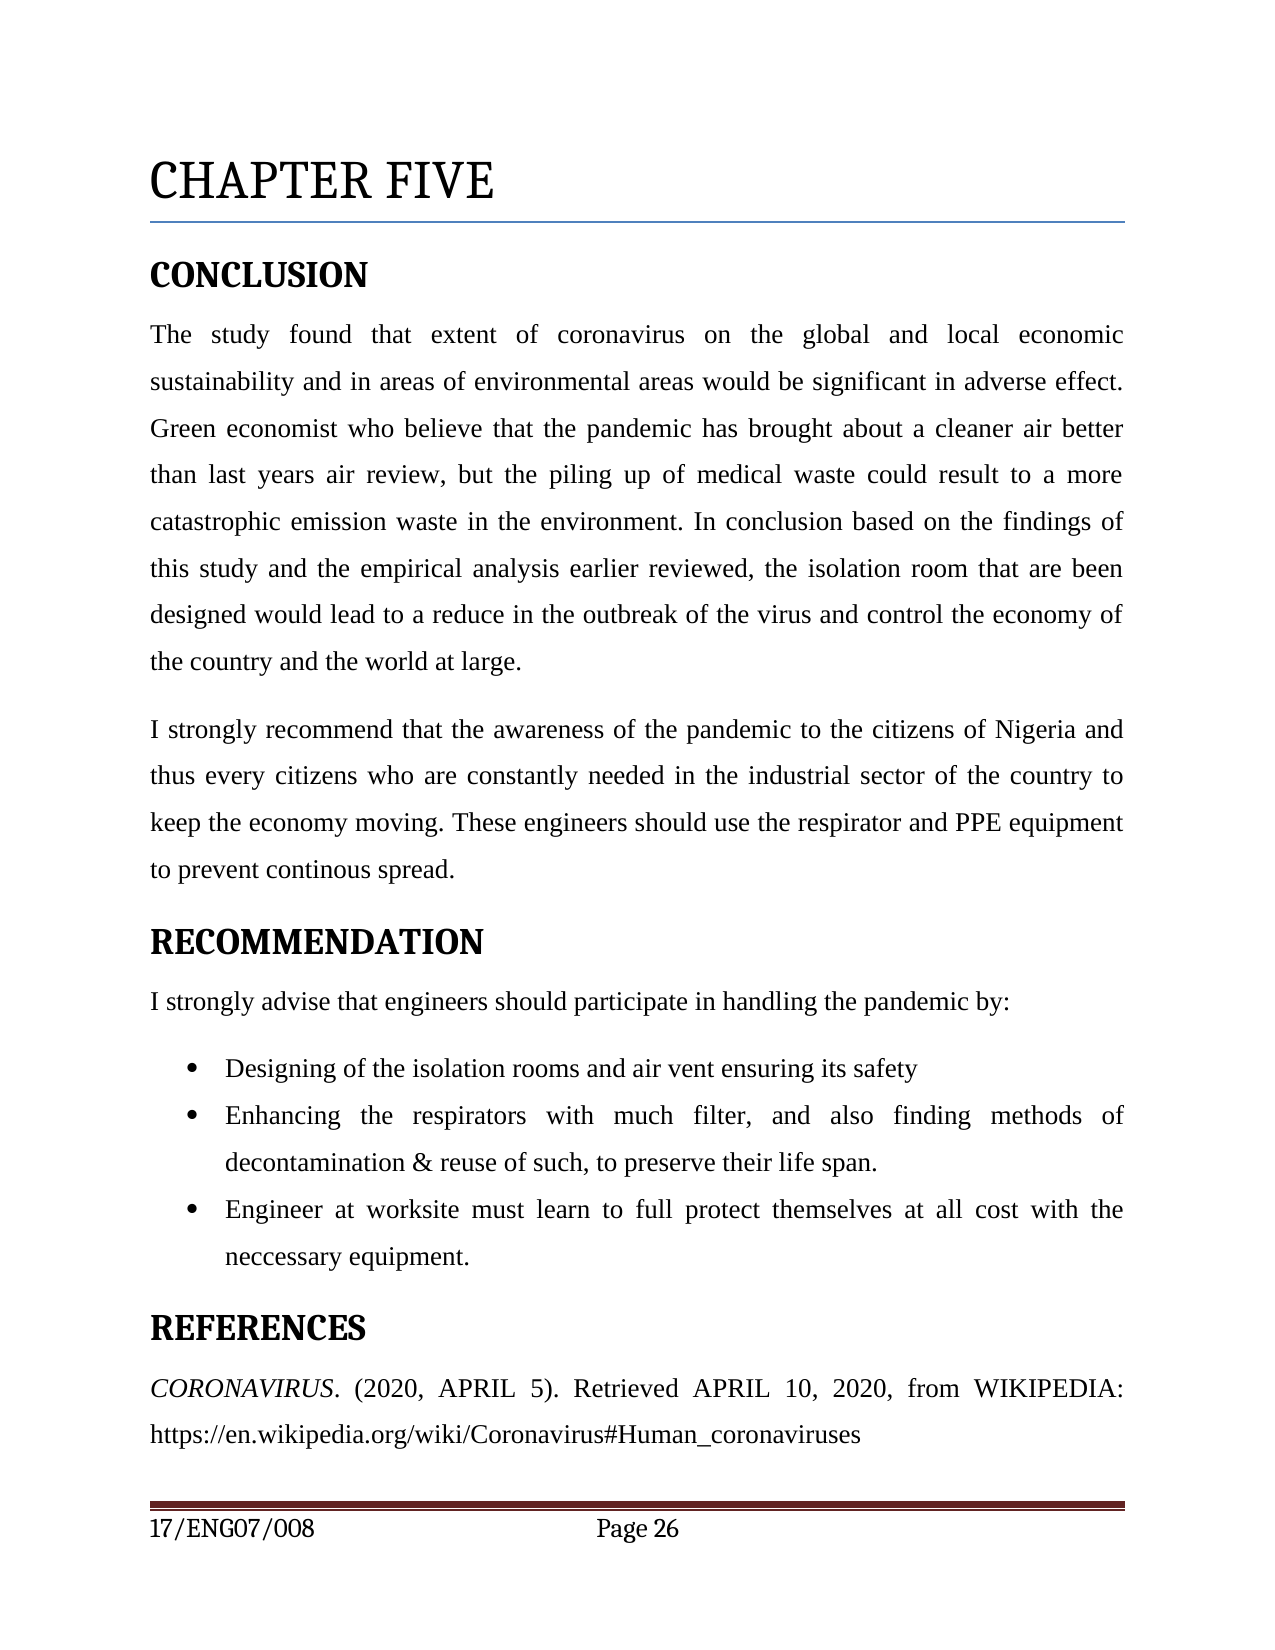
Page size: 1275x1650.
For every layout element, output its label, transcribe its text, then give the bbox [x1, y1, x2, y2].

text I strongly advise that engineers should participate in handling the pandemic by: [150, 985, 1125, 1016]
text CORONAVIRUS. (2020, APRIL 5). Retrieved APRIL 10, 2020, from WIKIPEDIA: https://en.wikipedia.org/wiki/Coronavirus#Human_coronaviruses [150, 1372, 1125, 1449]
subtitle REFERENCES [150, 1307, 1125, 1350]
subtitle CONCLUSION [150, 254, 1125, 297]
title CHAPTER FIVE [150, 150, 1125, 221]
list Engineer at worksite must learn to full protect themselves at all cost with the neccessary equipment. [187, 1193, 1125, 1271]
list Enhancing the respirators with much filter, and also finding methods of decontamination & reuse of such, to preserve their life span. [187, 1099, 1125, 1177]
subtitle RECOMMENDATION [150, 920, 1125, 963]
text The study found that extent of coronavirus on the global and local economic sustainability and in areas of environmental areas would be significant in adverse effect. Green economist who believe that the pandemic has brought about a cleaner air better than last years air review, but the piling up of medical waste could result to a more catastrophic emission waste in the environment. In conclusion based on the findings of this study and the empirical analysis earlier reviewed, the isolation room that are been designed would lead to a reduce in the outbreak of the virus and control the economy of the country and the world at large. [150, 319, 1125, 676]
text I strongly recommend that the awareness of the pandemic to the citizens of Nigeria and thus every citizens who are constantly needed in the industrial sector of the country to keep the economy moving. These engineers should use the respirator and PPE equipment to prevent continous spread. [150, 713, 1125, 884]
list Designing of the isolation rooms and air vent ensuring its safety [187, 1052, 1125, 1084]
